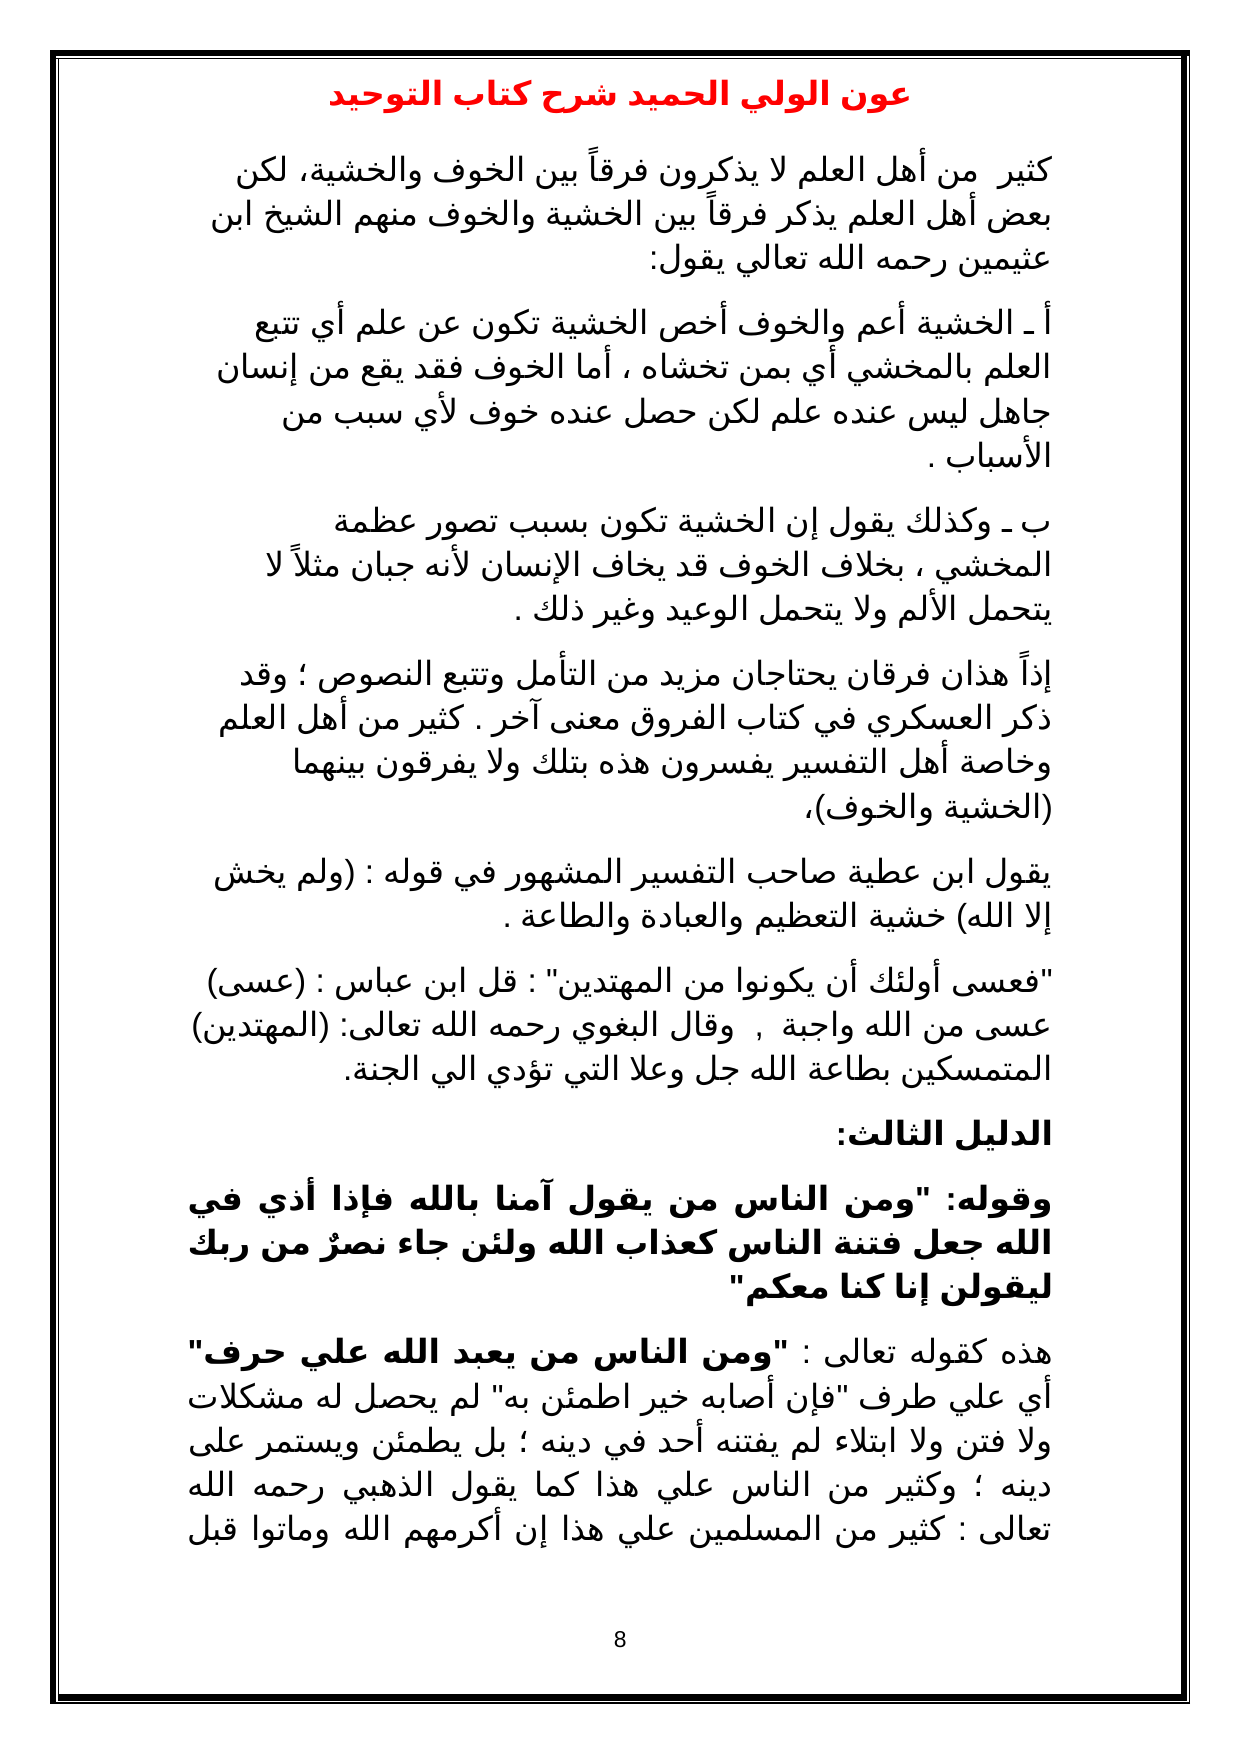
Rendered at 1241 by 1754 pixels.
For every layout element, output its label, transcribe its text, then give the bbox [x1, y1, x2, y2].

text يقول ابن عطية صاحب التفسير المشهور في قوله : (ولم يخش إلا الله) خشية التعظيم والعبادة والطاعة . [187, 852, 1053, 934]
text كثير من أهل العلم لا يذكرون فرقاً بين الخوف والخشية، لكن بعض أهل العلم يذكر فرقاً بين الخشية والخوف منهم الشيخ ابن عثيمين رحمه الله تعالي يقول: [187, 150, 1053, 277]
text ب ـ وكذلك يقول إن الخشية تكون بسبب تصور عظمة المخشي ، بخلاف الخوف قد يخاف الإنسان لأنه جبان مثلاً لا يتحمل الألم ولا يتحمل الوعيد وغير ذلك . [187, 501, 1053, 628]
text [187, 1332, 1053, 1548]
text إذاً هذان فرقان يحتاجان مزيد من التأمل وتتبع النصوص ؛ وقد ذكر العسكري في كتاب الفروق معنى آخر . كثير من أهل العلم وخاصة أهل التفسير يفسرون هذه بتلك ولا يفرقون بينهما (الخشية والخوف)، [187, 654, 1053, 825]
text الدليل الثالث: [187, 1114, 1053, 1153]
text أ ـ الخشية أعم والخوف أخص الخشية تكون عن علم أي تتبع العلم بالمخشي أي بمن تخشاه ، أما الخوف فقد يقع من إنسان جاهل ليس عنده علم لكن حصل عنده خوف لأي سبب من الأسباب . [187, 303, 1053, 474]
text "فعسى أولئك أن يكونوا من المهتدين" : قل ابن عباس : (عسى) عسى من الله واجبة , وقال البغوي رحمه الله تعالى: (المهتدين) المتمسكين بطاعة الله جل وعلا التي تؤدي الي الجنة. [187, 961, 1053, 1088]
text وقوله: "ومن الناس من يقول آمنا بالله فإذا أذي في الله جعل فتنة الناس كعذاب الله ولئن جاء نصرٌ من ربك ليقولن إنا كنا معكم" [187, 1179, 1053, 1306]
